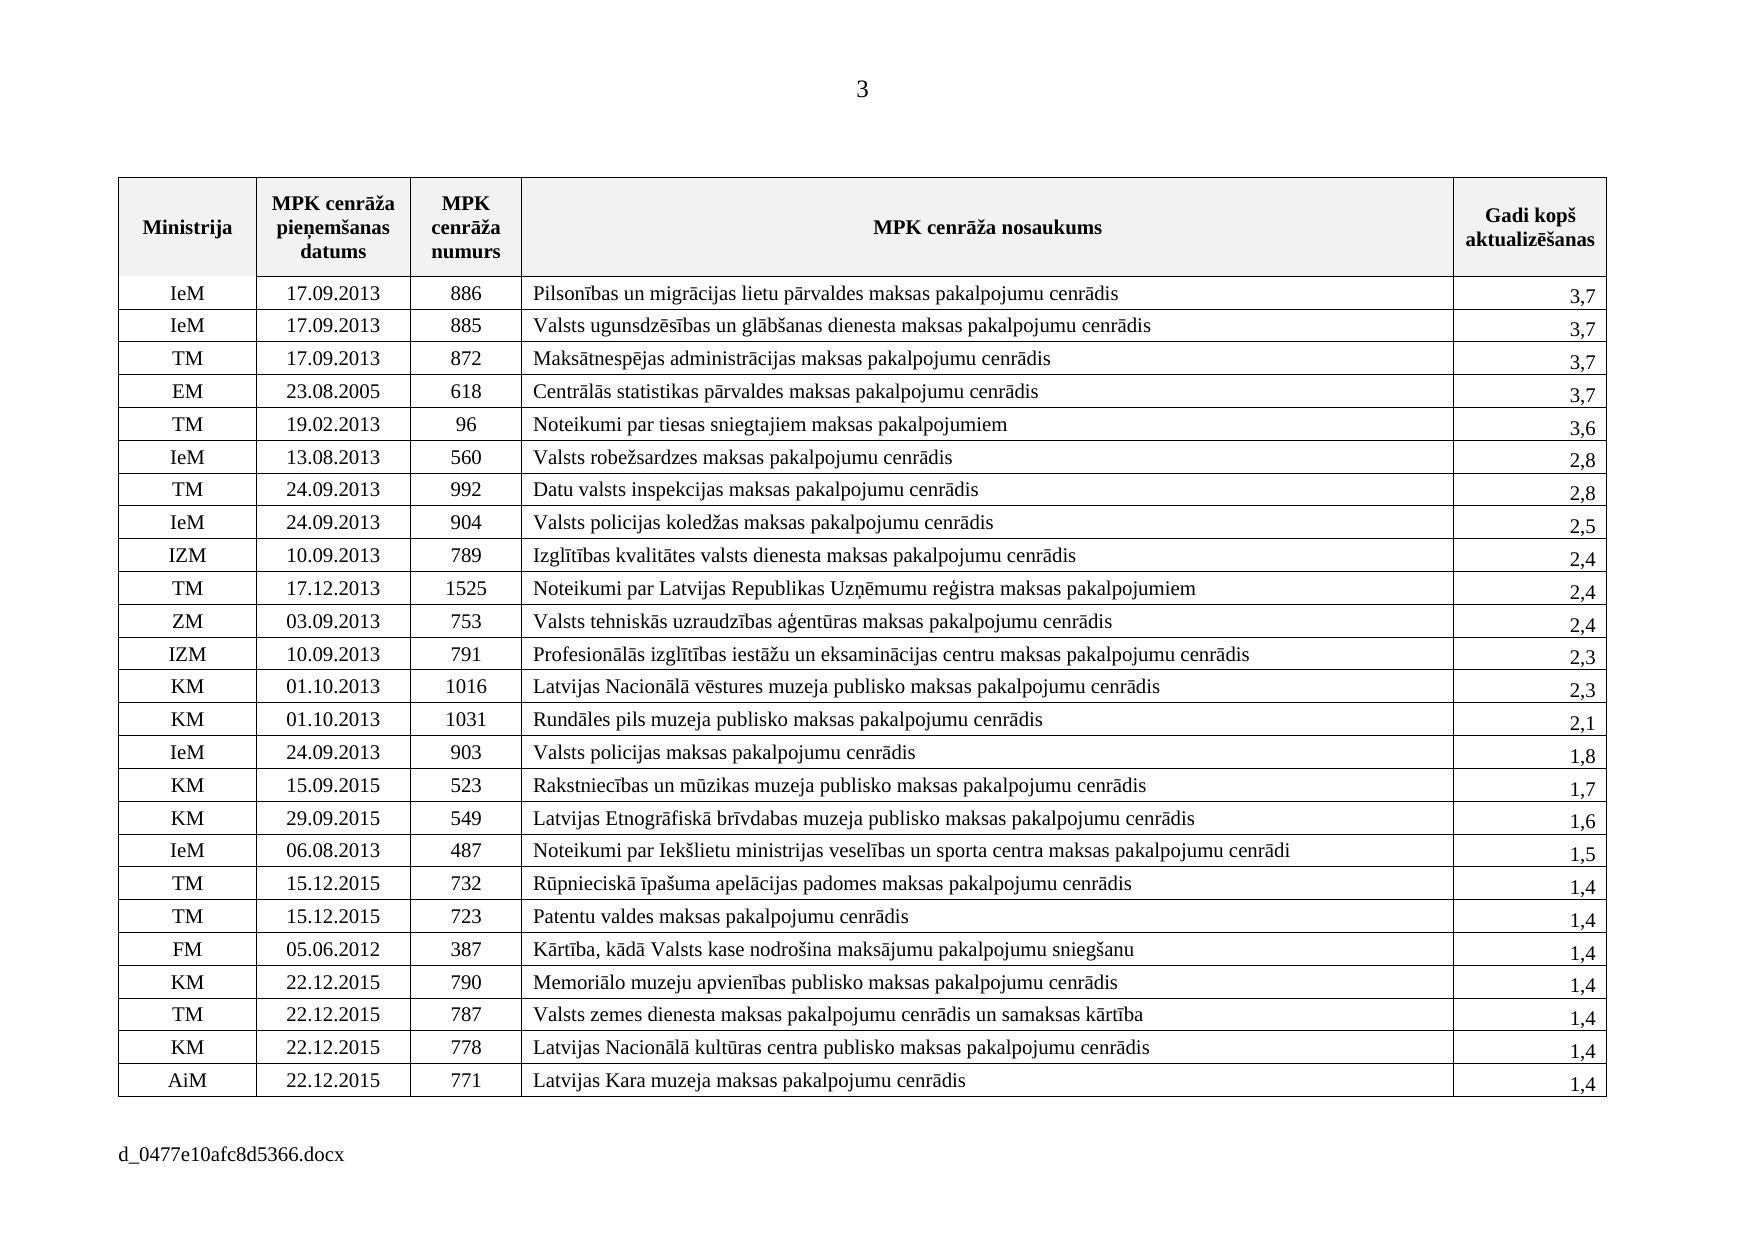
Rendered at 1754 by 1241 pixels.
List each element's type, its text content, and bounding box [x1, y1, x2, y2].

table_cell 05.06.2012 [257, 933, 410, 965]
table_cell 732 [411, 867, 521, 899]
table_cell 29.09.2015 [257, 802, 410, 833]
table_header MPK cenrāža pieņemšanas datums [257, 178, 410, 276]
table_cell 22.12.2015 [257, 966, 410, 997]
table_cell 1,8 [1454, 736, 1606, 768]
table_cell 3,7 [1454, 375, 1606, 407]
table_cell 787 [411, 999, 521, 1030]
table_cell Kārtība, kādā Valsts kase nodrošina maksājumu pakalpojumu sniegšanu [522, 933, 1453, 965]
table_cell 523 [411, 769, 521, 801]
table_cell IeM [119, 835, 256, 866]
table_cell 01.10.2013 [257, 703, 410, 735]
table_cell 23.08.2005 [257, 375, 410, 407]
table_cell IeM [119, 310, 256, 341]
table_cell 17.09.2013 [257, 277, 410, 308]
table_cell 96 [411, 408, 521, 440]
table_cell ZM [119, 605, 256, 637]
table_cell Latvijas Kara muzeja maksas pakalpojumu cenrādis [522, 1064, 1453, 1096]
table_cell 885 [411, 310, 521, 341]
table_cell 1525 [411, 572, 521, 604]
table_cell 903 [411, 736, 521, 768]
table_cell FM [119, 933, 256, 965]
table_cell 22.12.2015 [257, 999, 410, 1030]
table_cell 1,4 [1454, 1064, 1606, 1096]
table_cell 1,7 [1454, 769, 1606, 801]
table_cell Valsts tehniskās uzraudzības aģentūras maksas pakalpojumu cenrādis [522, 605, 1453, 637]
table_cell 791 [411, 638, 521, 669]
table_cell 1031 [411, 703, 521, 735]
table_cell 789 [411, 539, 521, 571]
table_cell 24.09.2013 [257, 736, 410, 768]
table_cell 886 [411, 277, 521, 308]
table_cell KM [119, 802, 256, 833]
table_cell 06.08.2013 [257, 835, 410, 866]
table_cell 3,6 [1454, 408, 1606, 440]
table_header MPK cenrāža numurs [411, 178, 521, 276]
table_cell Noteikumi par tiesas sniegtajiem maksas pakalpojumiem [522, 408, 1453, 440]
table_cell 2,4 [1454, 572, 1606, 604]
table_cell Rūpnieciskā īpašuma apelācijas padomes maksas pakalpojumu cenrādis [522, 867, 1453, 899]
table_cell Valsts robežsardzes maksas pakalpojumu cenrādis [522, 441, 1453, 472]
table_cell Patentu valdes maksas pakalpojumu cenrādis [522, 900, 1453, 932]
table_cell 2,4 [1454, 605, 1606, 637]
table_cell 1,6 [1454, 802, 1606, 833]
table_cell Latvijas Etnogrāfiskā brīvdabas muzeja publisko maksas pakalpojumu cenrādis [522, 802, 1453, 833]
table_cell 723 [411, 900, 521, 932]
table_cell 2,4 [1454, 539, 1606, 571]
table_cell 10.09.2013 [257, 539, 410, 571]
table_cell IeM [119, 441, 256, 472]
table_cell Valsts policijas koledžas maksas pakalpojumu cenrādis [522, 506, 1453, 538]
table_cell Rakstniecības un mūzikas muzeja publisko maksas pakalpojumu cenrādis [522, 769, 1453, 801]
table_cell Rundāles pils muzeja publisko maksas pakalpojumu cenrādis [522, 703, 1453, 735]
table_cell TM [119, 408, 256, 440]
table_cell 790 [411, 966, 521, 997]
table_cell Valsts zemes dienesta maksas pakalpojumu cenrādis un samaksas kārtība [522, 999, 1453, 1030]
table_cell KM [119, 966, 256, 997]
table_cell EM [119, 375, 256, 407]
table_cell Latvijas Nacionālā kultūras centra publisko maksas pakalpojumu cenrādis [522, 1031, 1453, 1063]
table_cell KM [119, 1031, 256, 1063]
table_cell 1,4 [1454, 999, 1606, 1030]
table_cell Noteikumi par Iekšlietu ministrijas veselības un sporta centra maksas pakalpojumu cenrādi [522, 835, 1453, 866]
table_cell TM [119, 900, 256, 932]
table_cell TM [119, 999, 256, 1030]
table_cell Valsts policijas maksas pakalpojumu cenrādis [522, 736, 1453, 768]
table_cell Noteikumi par Latvijas Republikas Uzņēmumu reģistra maksas pakalpojumiem [522, 572, 1453, 604]
table_cell TM [119, 572, 256, 604]
table_cell IeM [119, 276, 256, 308]
table_cell 24.09.2013 [257, 474, 410, 505]
table_cell TM [119, 867, 256, 899]
table_cell 549 [411, 802, 521, 833]
table_cell 3,7 [1454, 277, 1606, 308]
table_cell 24.09.2013 [257, 506, 410, 538]
table_cell Datu valsts inspekcijas maksas pakalpojumu cenrādis [522, 474, 1453, 505]
table_cell KM [119, 703, 256, 735]
table_cell 01.10.2013 [257, 670, 410, 702]
table_cell Profesionālās izglītības iestāžu un eksaminācijas centru maksas pakalpojumu cenrādis [522, 638, 1453, 669]
table_cell 387 [411, 933, 521, 965]
table_cell Latvijas Nacionālā vēstures muzeja publisko maksas pakalpojumu cenrādis [522, 670, 1453, 702]
table_cell 17.09.2013 [257, 342, 410, 374]
table_cell KM [119, 670, 256, 702]
table_cell IeM [119, 736, 256, 768]
table_cell Valsts ugunsdzēsības un glābšanas dienesta maksas pakalpojumu cenrādis [522, 310, 1453, 341]
table_cell TM [119, 342, 256, 374]
table_cell 753 [411, 605, 521, 637]
table_cell 1,5 [1454, 835, 1606, 866]
table_cell IZM [119, 638, 256, 669]
table_cell 15.09.2015 [257, 769, 410, 801]
table_cell AiM [119, 1064, 256, 1096]
table_cell IeM [119, 506, 256, 538]
table_cell 2,1 [1454, 703, 1606, 735]
table_cell Memoriālo muzeju apvienības publisko maksas pakalpojumu cenrādis [522, 966, 1453, 997]
table_cell 904 [411, 506, 521, 538]
table_cell Maksātnespējas administrācijas maksas pakalpojumu cenrādis [522, 342, 1453, 374]
table_cell 17.12.2013 [257, 572, 410, 604]
table_cell 22.12.2015 [257, 1064, 410, 1096]
table_header Ministrija [119, 178, 256, 276]
table_cell 22.12.2015 [257, 1031, 410, 1063]
table_cell Centrālās statistikas pārvaldes maksas pakalpojumu cenrādis [522, 375, 1453, 407]
table_cell 778 [411, 1031, 521, 1063]
table_cell 1,4 [1454, 867, 1606, 899]
table_cell 13.08.2013 [257, 441, 410, 472]
table_cell 1016 [411, 670, 521, 702]
table_cell 560 [411, 441, 521, 472]
table_cell 17.09.2013 [257, 310, 410, 341]
table_cell 3,7 [1454, 310, 1606, 341]
table_cell 487 [411, 835, 521, 866]
table_cell TM [119, 474, 256, 505]
table_cell IZM [119, 539, 256, 571]
table_cell 10.09.2013 [257, 638, 410, 669]
table_cell 2,8 [1454, 441, 1606, 472]
table_cell 771 [411, 1064, 521, 1096]
table_cell 15.12.2015 [257, 900, 410, 932]
table_cell 03.09.2013 [257, 605, 410, 637]
table_cell Pilsonības un migrācijas lietu pārvaldes maksas pakalpojumu cenrādis [522, 277, 1453, 308]
table_header MPK cenrāža nosaukums [522, 178, 1453, 276]
table_cell 2,3 [1454, 670, 1606, 702]
table_cell 3,7 [1454, 342, 1606, 374]
table_cell 15.12.2015 [257, 867, 410, 899]
table_cell 19.02.2013 [257, 408, 410, 440]
table_header Gadi kopš aktualizēšanas [1454, 178, 1606, 276]
table_cell 1,4 [1454, 933, 1606, 965]
table_cell 872 [411, 342, 521, 374]
table_cell 1,4 [1454, 966, 1606, 997]
table_cell 992 [411, 474, 521, 505]
table_cell Izglītības kvalitātes valsts dienesta maksas pakalpojumu cenrādis [522, 539, 1453, 571]
table_cell 618 [411, 375, 521, 407]
table_cell 1,4 [1454, 900, 1606, 932]
table_cell 2,3 [1454, 638, 1606, 669]
table_cell KM [119, 769, 256, 801]
table_cell 2,8 [1454, 474, 1606, 505]
table_cell 1,4 [1454, 1031, 1606, 1063]
table_cell 2,5 [1454, 506, 1606, 538]
